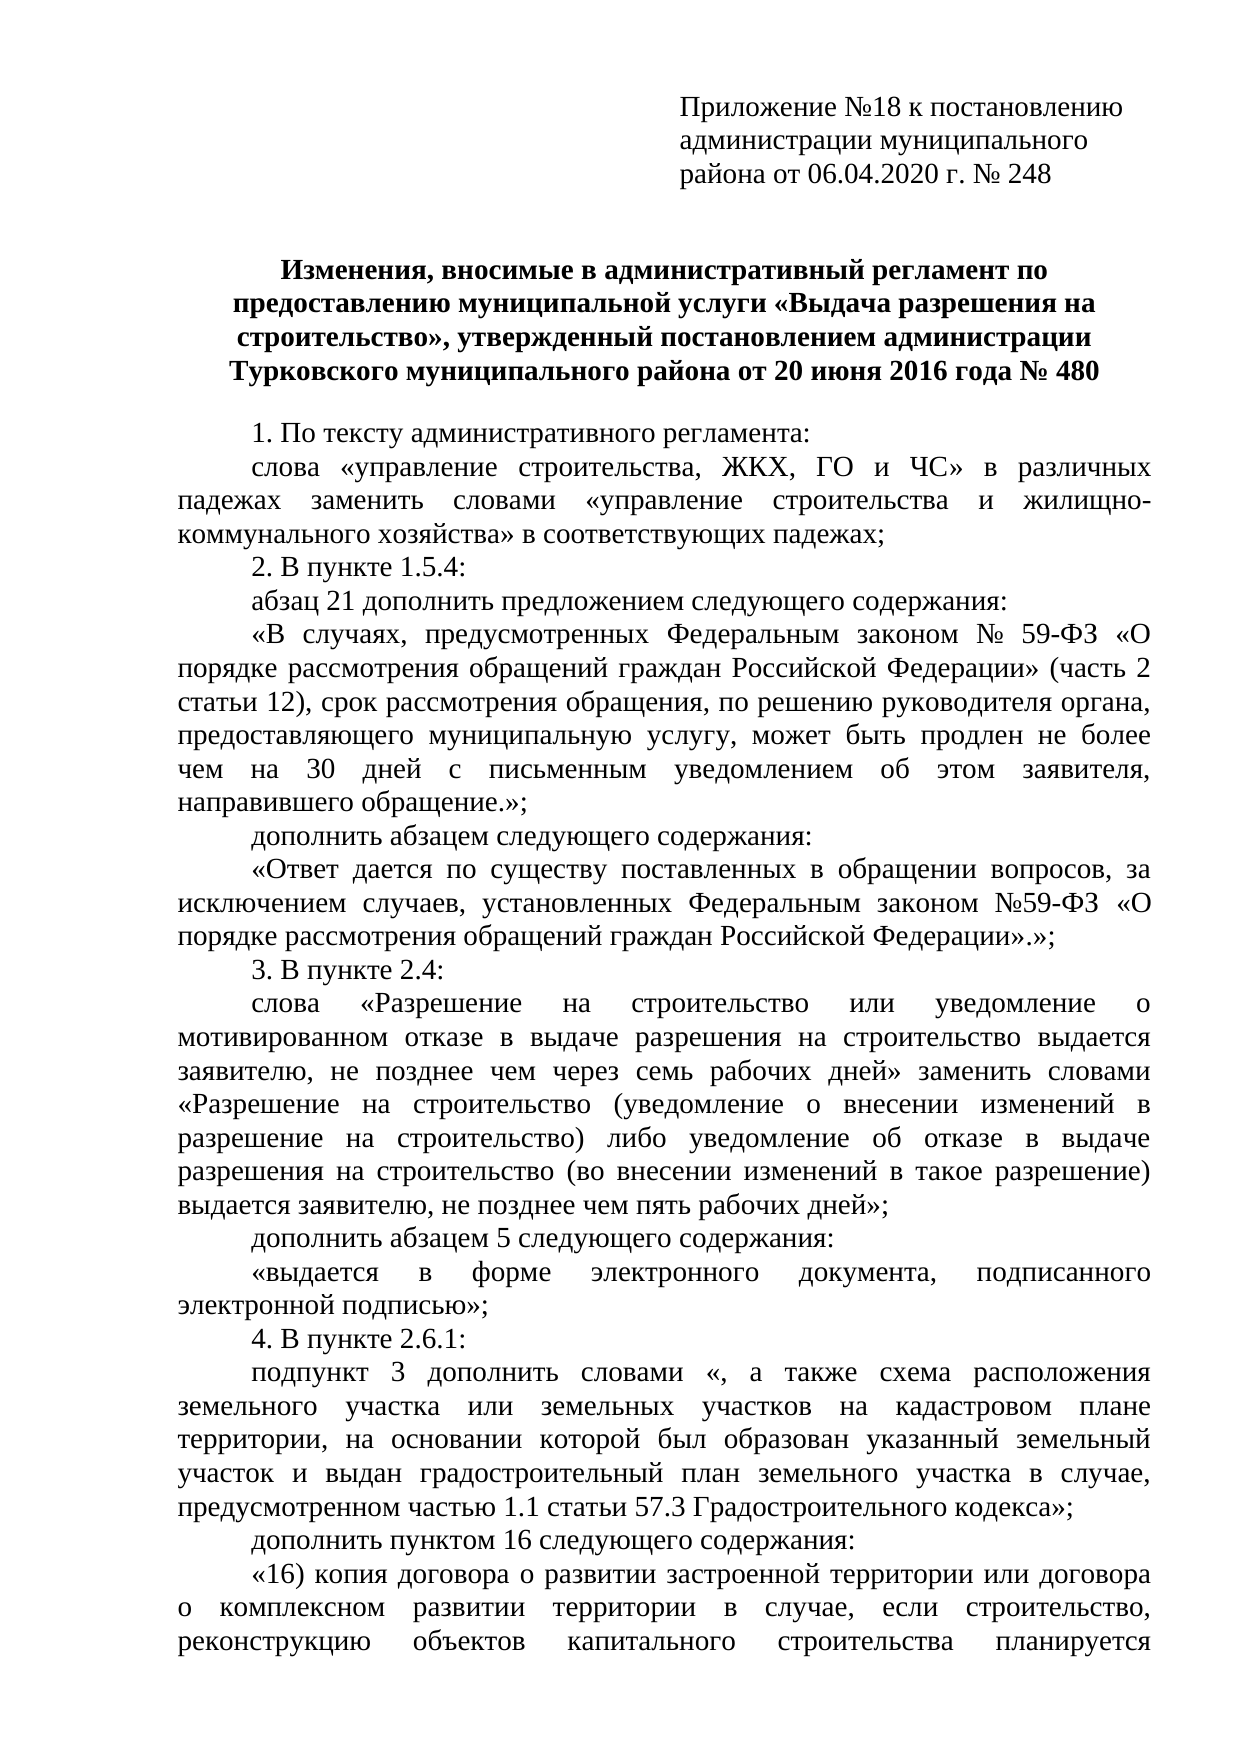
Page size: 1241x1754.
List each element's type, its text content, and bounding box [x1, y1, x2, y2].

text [177, 1556, 1152, 1656]
text абзац 21 дополнить предложением следующего содержания: [177, 583, 1152, 617]
text дополнить абзацем следующего содержания: [177, 818, 1152, 851]
text «выдается в форме электронного документа, подписанного электронной подписью»; [177, 1254, 1152, 1321]
text слова «Разрешение на строительство или уведомление о мотивированном отказе в выдаче разрешения на строительство выдается заявителю, не позднее чем через семь рабочих дней» заменить словами «Разрешение на строительство (уведомление о внесении изменений в разрешение на строительство) либо уведомление об отказе в выдаче разрешения на строительство (во внесении изменений в такое разрешение) выдается заявителю, не позднее чем пять рабочих дней»; [177, 986, 1152, 1220]
subtitle Изменения, вносимые в административный регламент по предоставлению муниципальной услуги «Выдача разрешения на строительство», утвержденный постановлением администрации Турковского муниципального района от 20 июня 2016 года № 480 [177, 252, 1152, 386]
text «В случаях, предусмотренных Федеральным законом № 59-ФЗ «О порядке рассмотрения обращений граждан Российской Федерации» (часть 2 статьи 12), срок рассмотрения обращения, по решению руководителя органа, предоставляющего муниципальную услугу, может быть продлен не более чем на 30 дней с письменным уведомлением об этом заявителя, направившего обращение.»; [177, 617, 1152, 818]
text 2. В пункте 1.5.4: [177, 549, 1152, 583]
text «Ответ дается по существу поставленных в обращении вопросов, за исключением случаев, установленных Федеральным законом №59-ФЗ «О порядке рассмотрения обращений граждан Российской Федерации».»; [177, 851, 1152, 952]
text 1. По тексту административного регламента: [177, 415, 1152, 449]
text дополнить абзацем 5 следующего содержания: [177, 1220, 1152, 1254]
text Приложение №18 к постановлению администрации муниципального [679, 89, 1152, 156]
text слова «управление строительства, ЖКХ, ГО и ЧС» в различных падежах заменить словами «управление строительства и жилищно-коммунального хозяйства» в соответствующих падежах; [177, 449, 1152, 549]
text подпункт 3 дополнить словами «, а также схема расположения земельного участка или земельных участков на кадастровом плане территории, на основании которой был образован указанный земельный участок и выдан градостроительный план земельного участка в случае, предусмотренном частью 1.1 статьи 57.3 Градостроительного кодекса»; [177, 1354, 1152, 1522]
text 4. В пункте 2.6.1: [177, 1321, 1152, 1354]
text 3. В пункте 2.4: [177, 952, 1152, 986]
text дополнить пунктом 16 следующего содержания: [177, 1522, 1152, 1556]
text района от 06.04.2020 г. № 248 [679, 156, 1152, 189]
